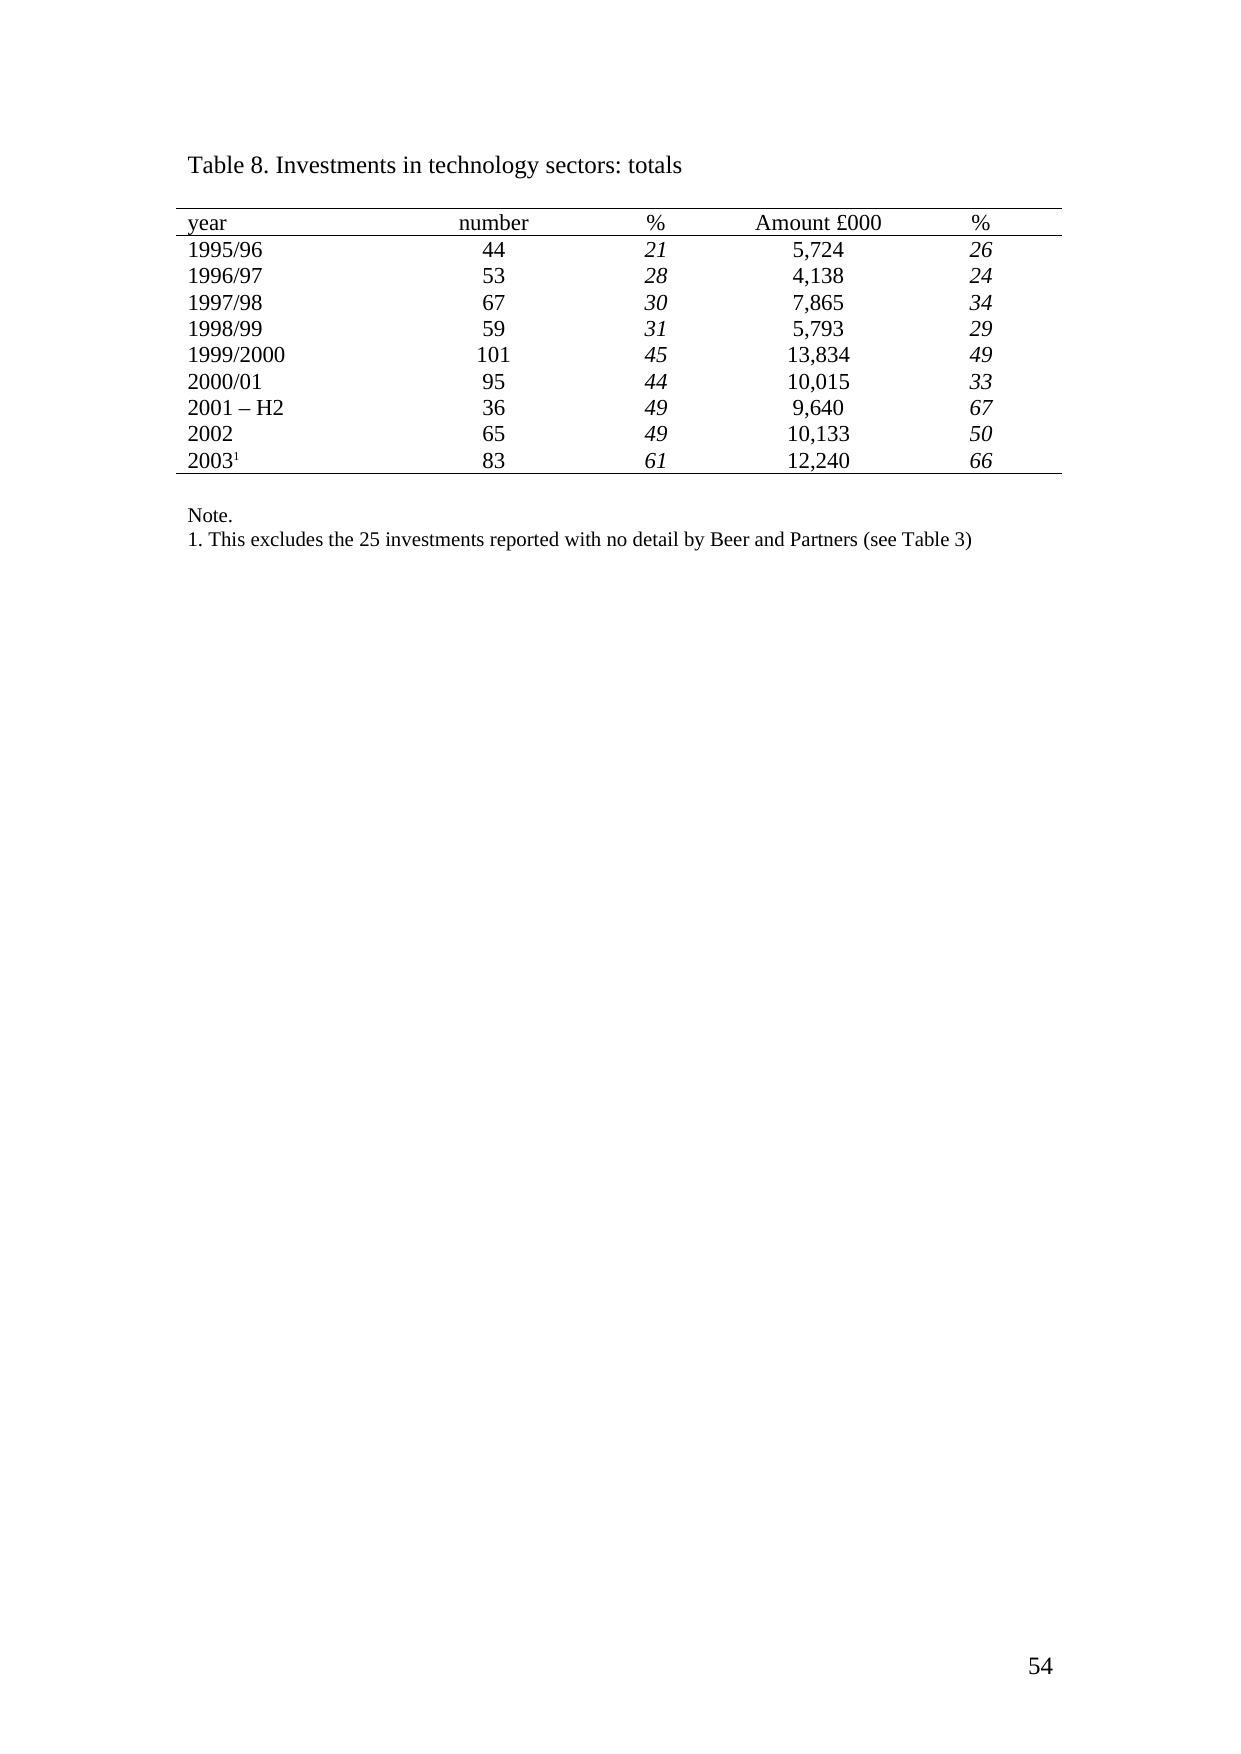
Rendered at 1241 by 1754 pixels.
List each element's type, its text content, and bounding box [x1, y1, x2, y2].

table_cell 10,015 [737, 368, 899, 394]
table_cell 31 [575, 315, 737, 341]
table_cell 2000/01 [176, 368, 412, 394]
table_cell 1999/2000 [176, 341, 412, 368]
table_cell 24 [900, 262, 1062, 289]
table_cell 1997/98 [176, 289, 412, 315]
table_cell 53 [412, 262, 574, 289]
table_cell 59 [412, 315, 574, 341]
text Table 8. Investments in technology sectors: totals [187, 150, 1053, 179]
table_cell 29 [900, 315, 1062, 341]
table_cell 95 [412, 368, 574, 394]
table_cell 5,793 [737, 315, 899, 341]
table_cell 44 [575, 368, 737, 394]
table_header % [575, 209, 737, 235]
table_cell 65 [412, 420, 574, 447]
table_cell 10,133 [737, 420, 899, 447]
table_cell 101 [412, 341, 574, 368]
table_cell 5,724 [737, 236, 899, 262]
table_cell 49 [900, 341, 1062, 368]
table_cell 7,865 [737, 289, 899, 315]
table_header % [900, 209, 1062, 235]
table_header Amount £000 [737, 209, 899, 235]
table_header year [176, 209, 412, 235]
table_cell 2002 [176, 420, 412, 447]
table_cell 21 [575, 236, 737, 262]
table_cell 44 [412, 236, 574, 262]
table_cell 1998/99 [176, 315, 412, 341]
table_cell 34 [900, 289, 1062, 315]
table_cell 66 [900, 447, 1062, 473]
table_cell 67 [412, 289, 574, 315]
text 1. This excludes the 25 investments reported with no detail by Beer and Partners (see Table 3) [187, 527, 1053, 551]
table_cell 67 [900, 394, 1062, 420]
table_cell 9,640 [737, 394, 899, 420]
table_cell 20031 [176, 447, 412, 473]
table_cell 4,138 [737, 262, 899, 289]
table_cell 36 [412, 394, 574, 420]
table_cell 28 [575, 262, 737, 289]
table_cell 13,834 [737, 341, 899, 368]
table_cell 61 [575, 447, 737, 473]
table_header number [412, 209, 574, 235]
text Note. [187, 503, 1053, 527]
table_cell 2001 – H2 [176, 394, 412, 420]
table_cell 45 [575, 341, 737, 368]
table_cell 50 [900, 420, 1062, 447]
table_cell 49 [575, 420, 737, 447]
table_cell 83 [412, 447, 574, 473]
table_cell 1996/97 [176, 262, 412, 289]
table_cell 1995/96 [176, 236, 412, 262]
table_cell 30 [575, 289, 737, 315]
table_cell 33 [900, 368, 1062, 394]
table_cell 12,240 [737, 447, 899, 473]
table_cell 49 [575, 394, 737, 420]
table_cell 26 [900, 236, 1062, 262]
